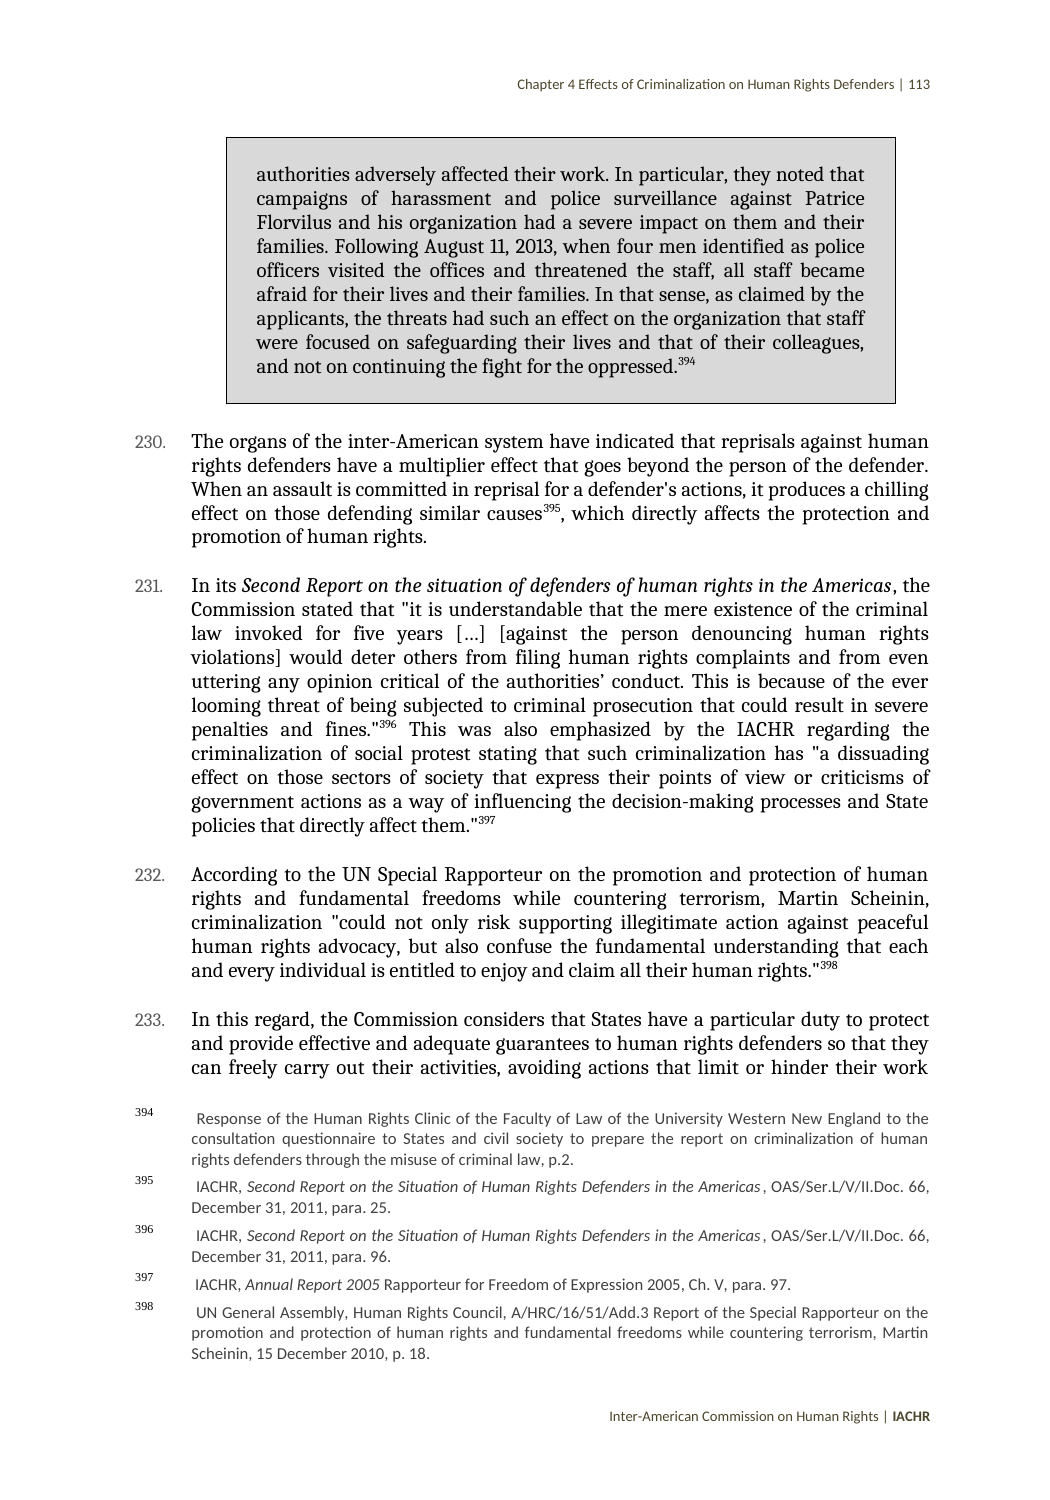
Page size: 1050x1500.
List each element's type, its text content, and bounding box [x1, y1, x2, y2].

text According to the UN Special Rapporteur on the promotion and protection of human rights and fundamental freedoms while countering terrorism, Martin Scheinin, criminalization "could not only risk supporting illegitimate action against peaceful human rights advocacy, but also confuse the fundamental understanding that each and every individual is entitled to enjoy and claim all their human rights." [135, 863, 930, 982]
text Regarding Haiti, on November 27, 2013, the Commission granted precautionary measures in favor of Patrice Florvilus and members of the organization "Défense des Opprimés" to protect their life and personal integrity, due to a series of threats, harassment and persecution allegedly in retaliation for their work to defend human rights in Haiti. In the context of this measure, the applicants stated that the harassment and smear campaigns undertaken by the authorities adversely affected their work. In particular, they noted that campaigns of harassment and police surveillance against Patrice Florvilus and his organization had a severe impact on them and their families. Following August 11, 2013, when four men identified as police officers visited the offices and threatened the staff, all staff became afraid for their lives and their families. In that sense, as claimed by the applicants, the threats had such an effect on the organization that staff were focused on safeguarding their lives and that of their colleagues, and not on continuing the fight for the oppressed. [227, 138, 895, 403]
text The organs of the inter-American system have indicated that reprisals against human rights defenders have a multiplier effect that goes beyond the person of the defender. When an assault is committed in reprisal for a defender's actions, it produces a chilling effect on those defending similar causes, which directly affects the protection and promotion of human rights. [135, 429, 930, 549]
text In its Second Report on the situation of defenders of human rights in the Americas, the Commission stated that "it is understandable that the mere existence of the criminal law invoked for five years […] [against the person denouncing human rights violations] would deter others from filing human rights complaints and from even uttering any opinion critical of the authorities’ conduct. This is because of the ever looming threat of being subjected to criminal prosecution that could result in severe penalties and fines." This was also emphasized by the IACHR regarding the criminalization of social protest stating that such criminalization has "a dissuading effect on those sectors of society that express their points of view or criticisms of government actions as a way of influencing the decision-making processes and State policies that directly affect them." [135, 574, 930, 838]
